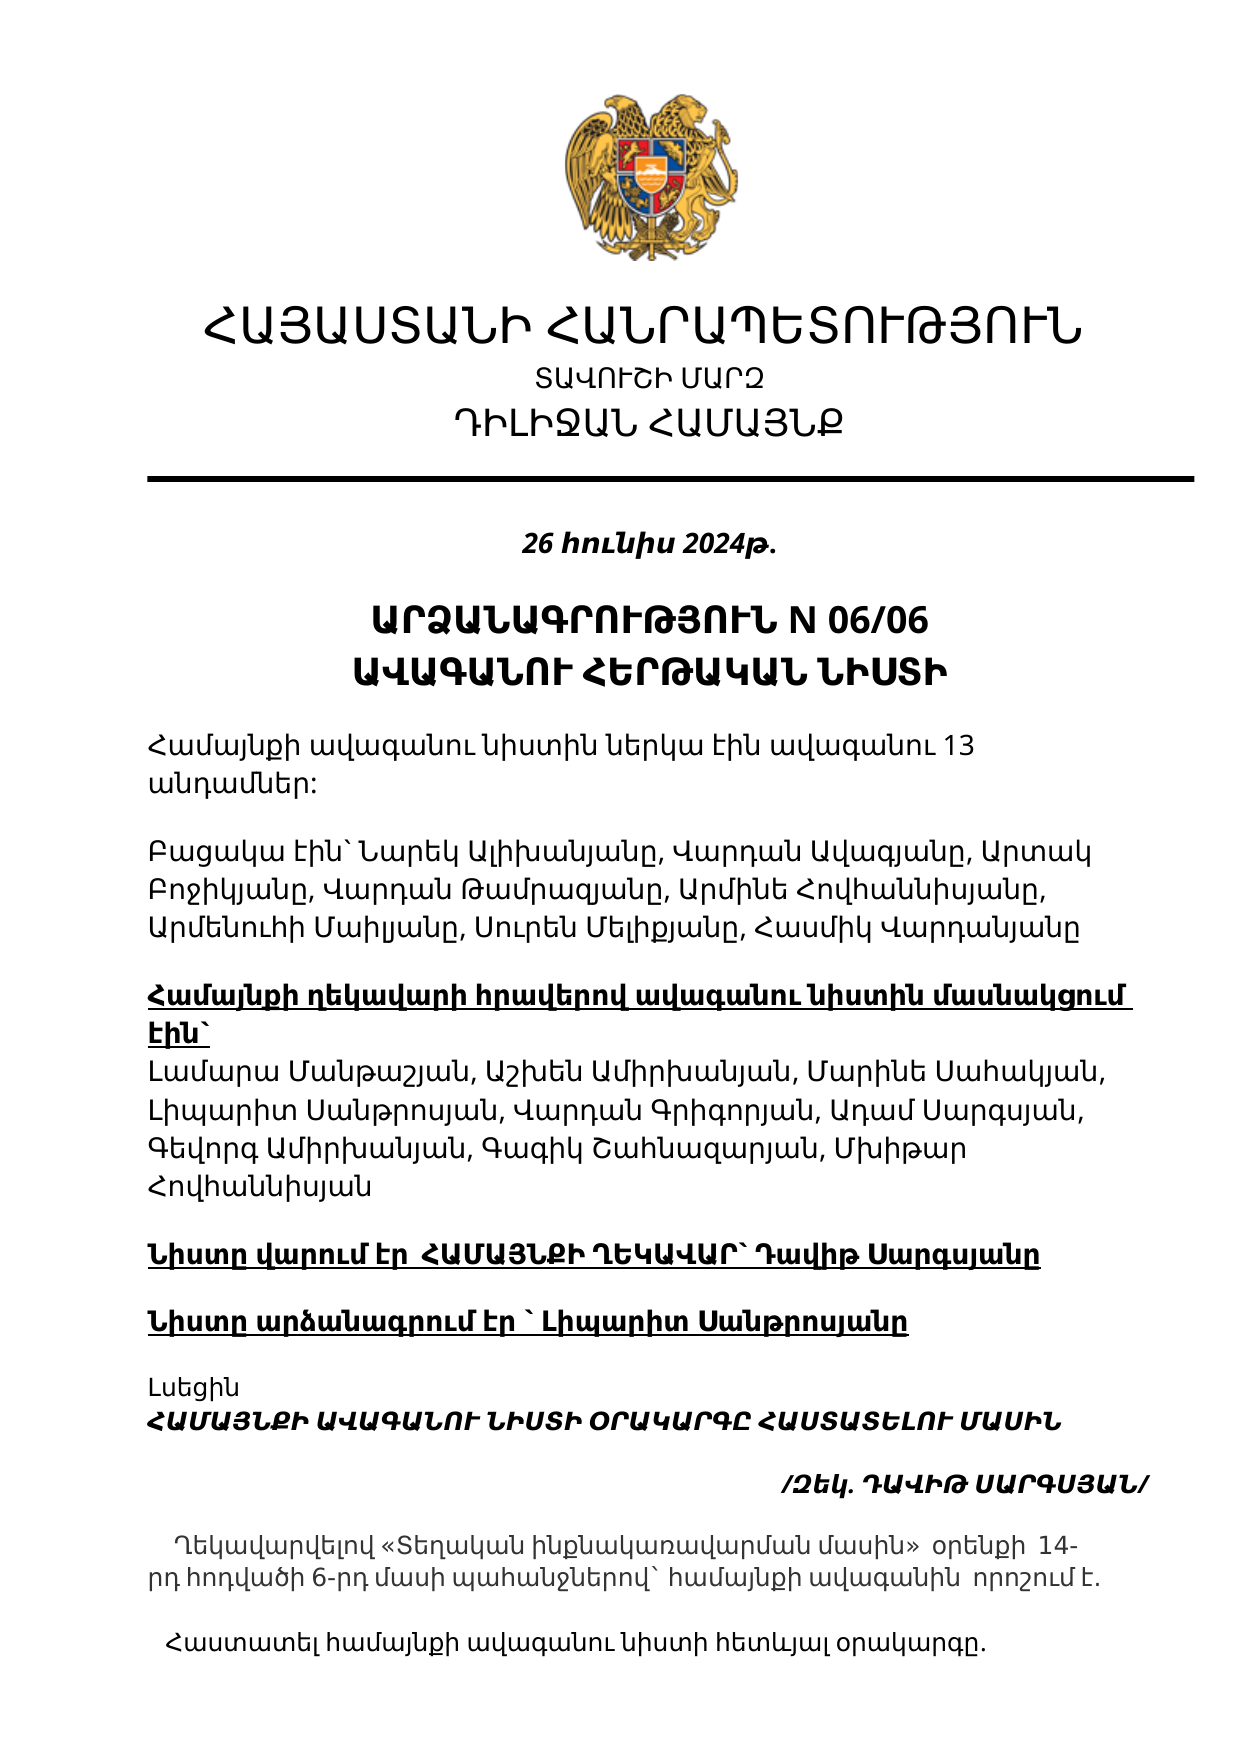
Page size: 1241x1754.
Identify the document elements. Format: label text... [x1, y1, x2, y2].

text Համայնքի ղեկավարի հրավերով ավագանու նիստին մասնակցում էին` Լամարա Մանթաշյան, Աշխեն Ամիրխանյան, Մարինե Սահակյան, Լիպարիտ Սանթրոսյան, Վարդան Գրիգորյան, Ադամ Սարգսյան, Գեվորգ Ամիրխանյան, Գագիկ Շահնազարյան, Մխիթար Հովհաննիսյան [147, 975, 1151, 1205]
text Հաստատել համայնքի ավագանու նիստի հետևյալ օրակարգը. [147, 1625, 1151, 1659]
text Նիստը վարում էր ՀԱՄԱՅՆՔԻ ՂԵԿԱՎԱՐ` Դավիթ Սարգսյանը [147, 1234, 1151, 1273]
text ՀԱՅԱՍՏԱՆԻ ՀԱՆՐԱՊԵՏՈՒԹՅՈՒՆ ՏԱՎՈՒՇԻ ՄԱՐԶ ԴԻԼԻՋԱՆ ՀԱՄԱՅՆՔ [147, 290, 1151, 447]
text Նիստը արձանագրում էր ` Լիպարիտ Սանթրոսյանը [147, 1302, 1151, 1340]
text /Զեկ. ԴԱՎԻԹ ՍԱՐԳՍՅԱՆ/ [147, 1467, 1151, 1501]
text Բացակա էին` Նարեկ Ալիխանյանը, Վարդան Ավագյանը, Արտակ Բոջիկյանը, Վարդան Թամրազյանը, Արմինե Հովհաննիսյանը, Արմենուհի Մաիլյանը, Սուրեն Մելիքյանը, Հասմիկ Վարդանյանը [147, 831, 1151, 946]
text Ղեկավարվելով «Տեղական ինքնակառավարման մասին» օրենքի 14-րդ հոդվածի 6-րդ մասի պահանջներով` համայնքի ավագանին որոշում է. [147, 1530, 1151, 1593]
text 26 հունիս 2024թ. [147, 523, 1151, 562]
text Լսեցին ՀԱՄԱՅՆՔԻ ԱՎԱԳԱՆՈՒ ՆԻՍՏԻ ՕՐԱԿԱՐԳԸ ՀԱՍՏԱՏԵԼՈՒ ՄԱՍԻՆ [147, 1369, 1151, 1437]
text ԱՐՁԱՆԱԳՐՈՒԹՅՈՒՆ N 06/06 ԱՎԱԳԱՆՈՒ ՀԵՐԹԱԿԱՆ ՆԻՍՏԻ [147, 594, 1151, 696]
text Համայնքի ավագանու նիստին ներկա էին ավագանու 13 անդամներ: [147, 725, 1151, 802]
